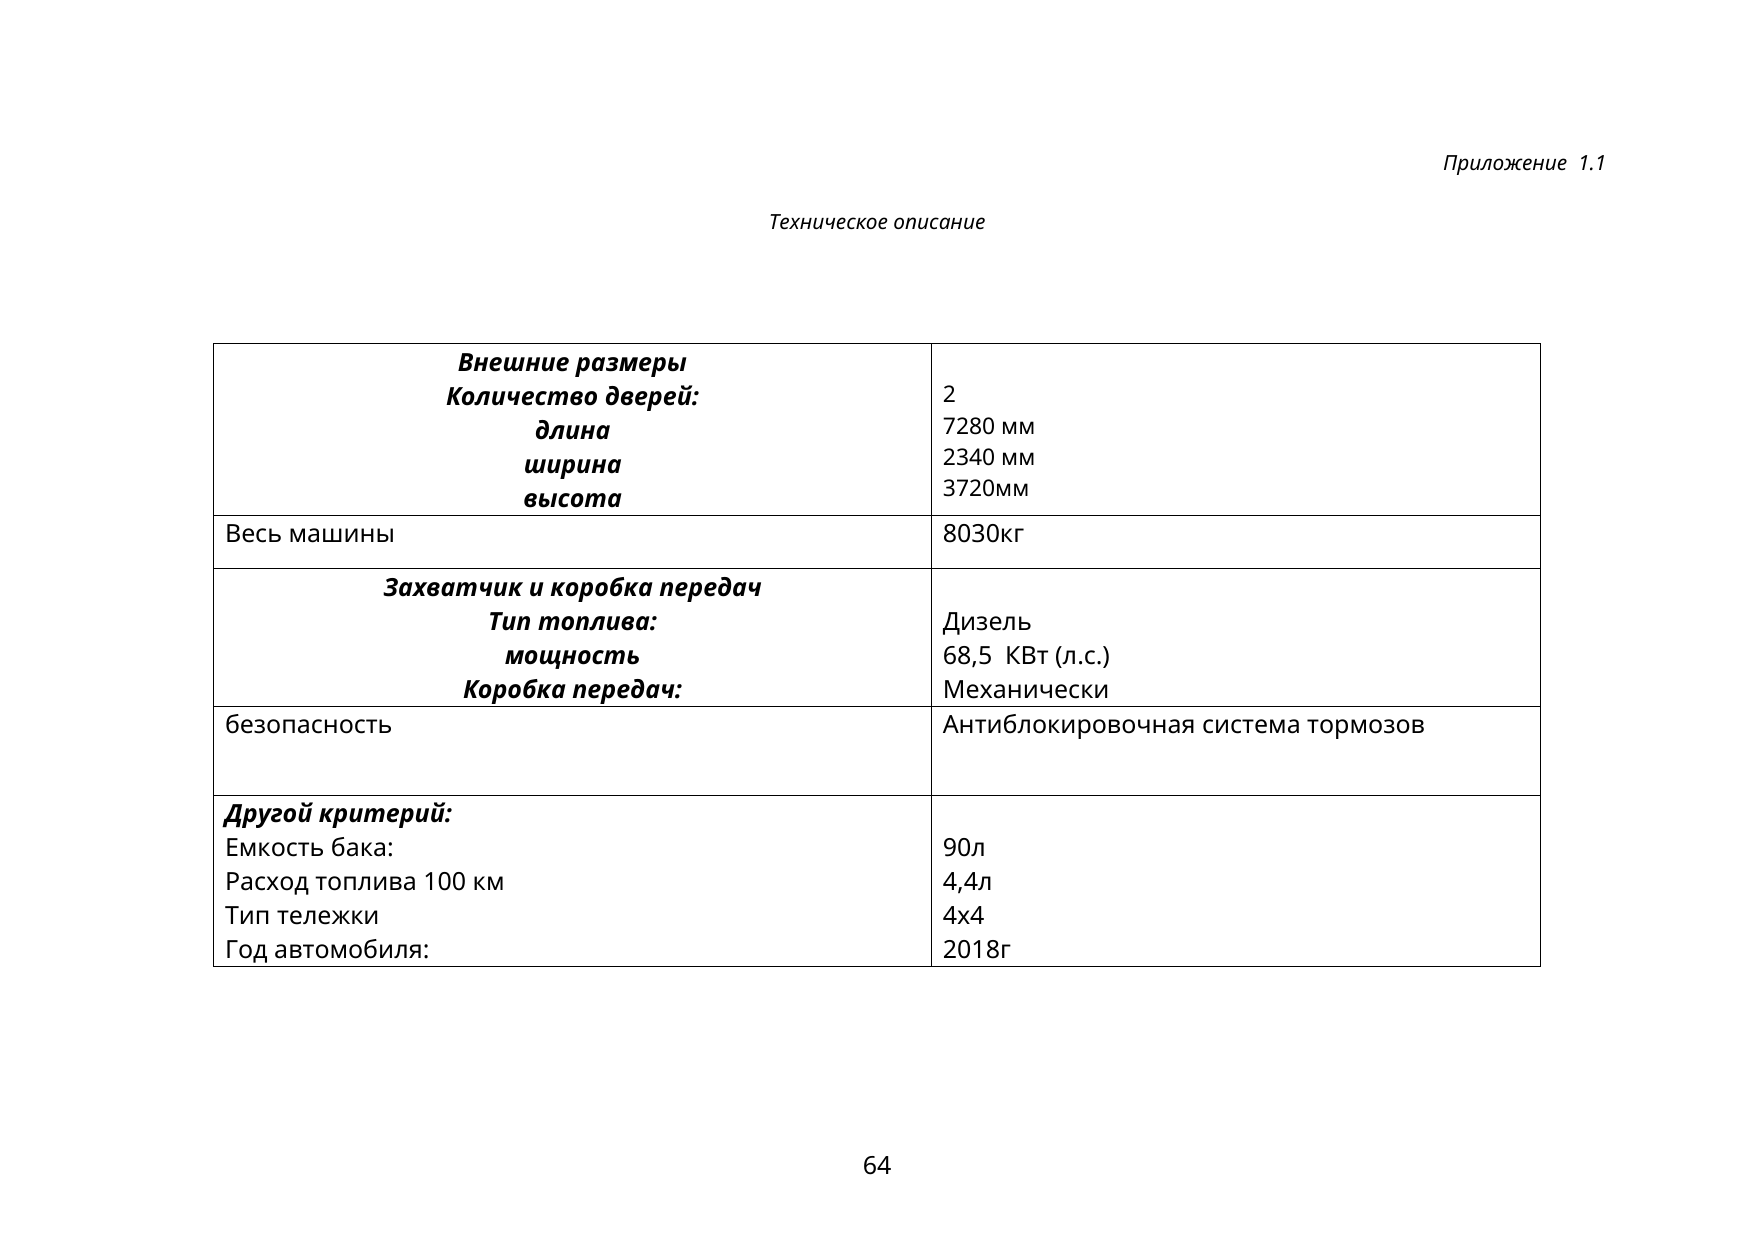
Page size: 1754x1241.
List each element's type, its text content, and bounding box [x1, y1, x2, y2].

table_header 2 7280 мм 2340 мм 3720мм [932, 344, 1540, 515]
table_cell 8030кг [932, 516, 1540, 568]
text Приложение 1.1 [148, 148, 1606, 176]
table_cell Весь машины [214, 516, 931, 568]
table_cell Другой критерий: Емкость бака: Расход топлива 100 км Тип тележки Год автомобиля: [214, 796, 931, 966]
table_cell безопасность [214, 707, 931, 795]
table_header Внешние размеры Количество дверей: длина ширина высота [214, 344, 931, 515]
table_cell Антиблокировочная система тормозов [932, 707, 1540, 795]
table_cell 90л 4,4л 4x4 2018г [932, 796, 1540, 966]
table_cell Дизель 68,5 КВт (л.с.) Механически [932, 569, 1540, 706]
table_cell Захватчик и коробка передач Тип топлива: мощность Коробка передач: [214, 569, 931, 706]
text Техническое описание [148, 207, 1606, 235]
